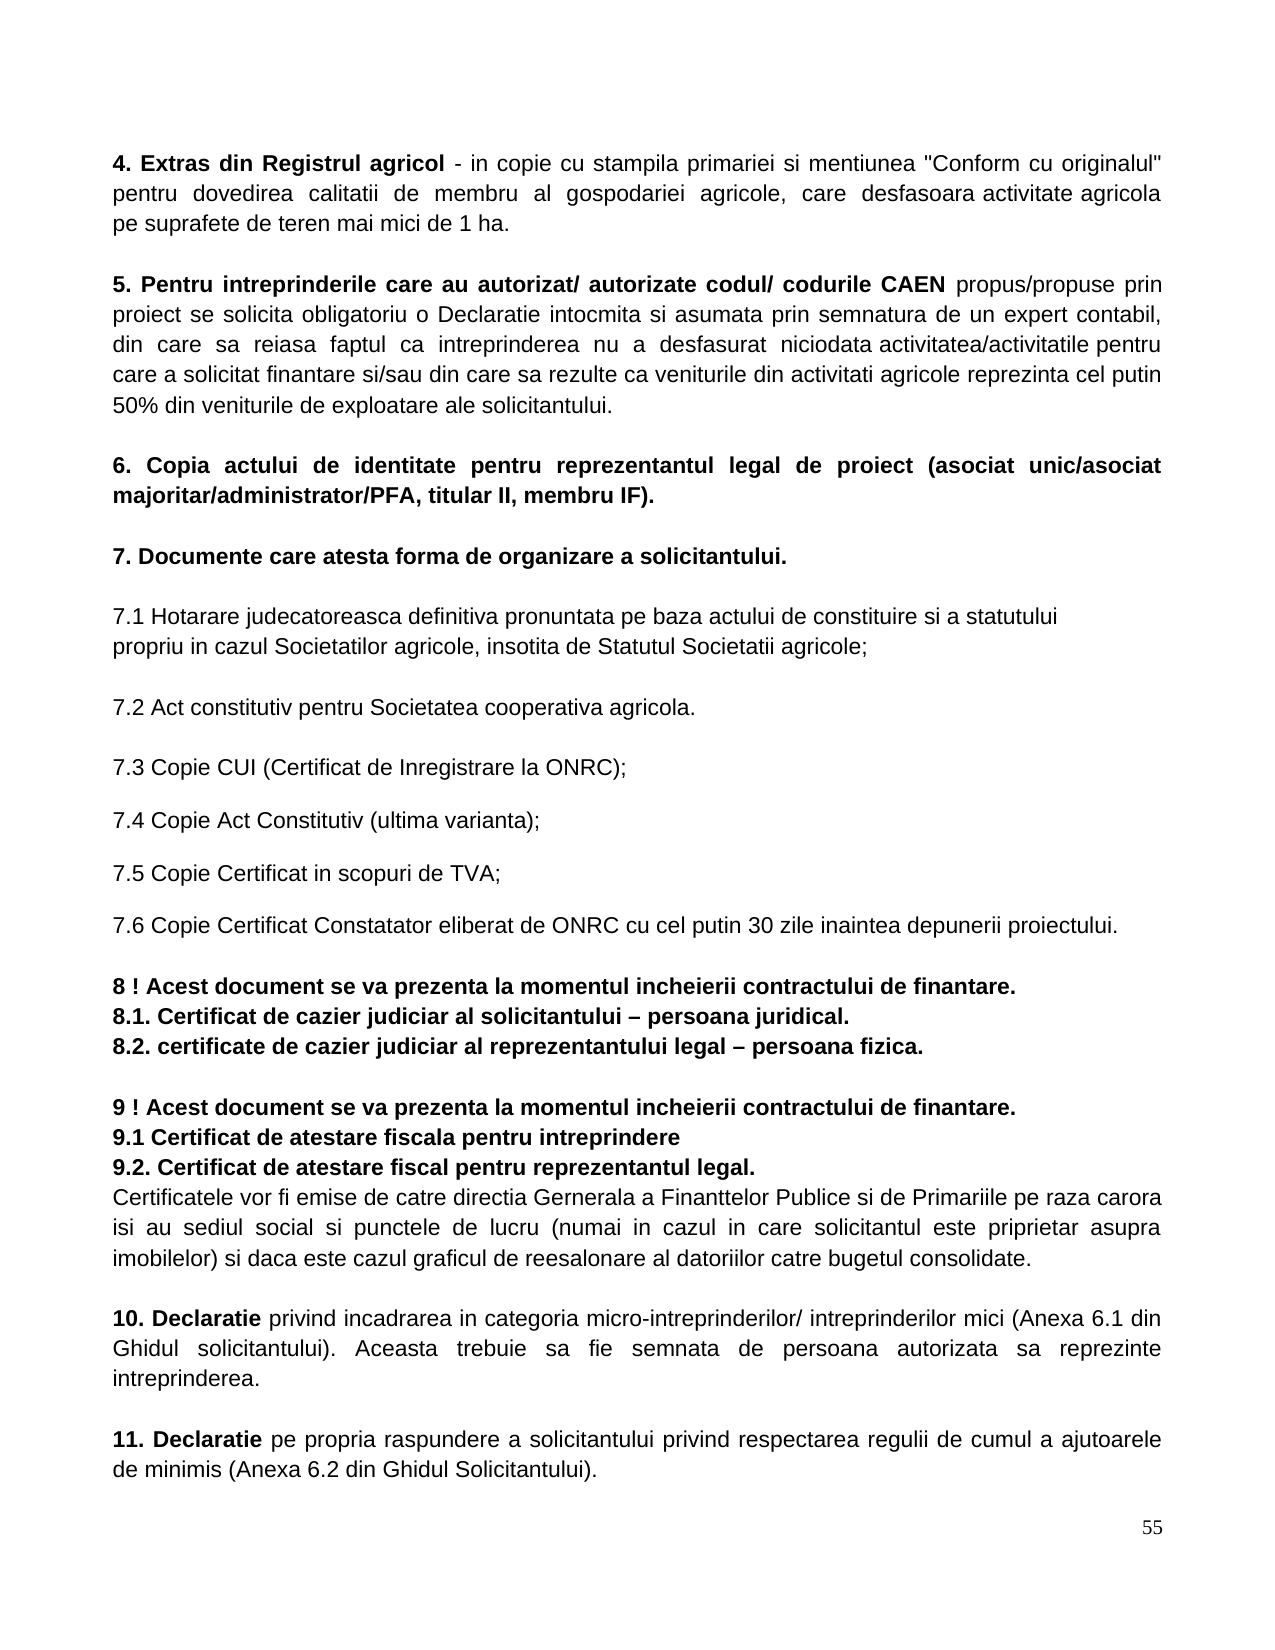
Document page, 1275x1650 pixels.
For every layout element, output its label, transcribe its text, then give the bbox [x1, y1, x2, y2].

text 5. Pentru intreprinderile care au autorizat/ autorizate codul/ codurile CAEN propus/propuse prin proiect se solicita obligatoriu o Declaratie intocmita si asumata prin semnatura de un expert contabil, din care sa reiasa faptul ca intreprinderea nu a desfasurat niciodata activitatea/activitatile pentru care a solicitat finantare si/sau din care sa rezulte ca veniturile din activitati agricole reprezinta cel putin 50% din veniturile de exploatare ale solicitantului. [112, 271, 1162, 418]
text 8 ! Acest document se va prezenta la momentul incheierii contractului de finantare. [112, 973, 1162, 999]
text 8.1. Certificat de cazier judiciar al solicitantului – persoana juridical. [112, 1003, 1162, 1029]
text 7.3 Copie CUI (Certificat de Inregistrare la ONRC); [112, 754, 1162, 781]
text 4. Extras din Registrul agricol - in copie cu stampila primariei si mentiunea "Conform cu originalul" pentru dovedirea calitatii de membru al gospodariei agricole, care desfasoara activitate agricola pe suprafete de teren mai mici de 1 ha. [112, 150, 1162, 237]
text 7.1 Hotarare judecatoreasca definitiva pronuntata pe baza actului de constituire si a statutului [112, 603, 1162, 629]
text 10. Declaratie privind incadrarea in categoria micro-intreprinderilor/ intreprinderilor mici (Anexa 6.1 din Ghidul solicitantului). Aceasta trebuie sa fie semnata de persoana autorizata sa reprezinte intreprinderea. [112, 1305, 1162, 1392]
text 11. Declaratie pe propria raspundere a solicitantului privind respectarea regulii de cumul a ajutoarele de minimis (Anexa 6.2 din Ghidul Solicitantului). [112, 1426, 1162, 1482]
text propriu in cazul Societatilor agricole, insotita de Statutul Societatii agricole; [112, 633, 1162, 660]
text 9.1 Certificat de atestare fiscala pentru intreprindere [112, 1124, 1162, 1150]
text 7.6 Copie Certificat Constatator eliberat de ONRC cu cel putin 30 zile inaintea depunerii proiectului. [112, 912, 1162, 939]
text 9.2. Certificat de atestare fiscal pentru reprezentantul legal. [112, 1154, 1162, 1180]
text 7.4 Copie Act Constitutiv (ultima varianta); [112, 807, 1162, 833]
text 7.2 Act constitutiv pentru Societatea cooperativa agricola. [112, 694, 1162, 720]
text 6. Copia actului de identitate pentru reprezentantul legal de proiect (asociat unic/asociat majoritar/administrator/PFA, titular II, membru IF). [112, 452, 1162, 509]
text 8.2. certificate de cazier judiciar al reprezentantului legal – persoana fizica. [112, 1033, 1162, 1059]
text 7. Documente care atesta forma de organizare a solicitantului. [112, 543, 1162, 569]
text 9 ! Acest document se va prezenta la momentul incheierii contractului de finantare. [112, 1093, 1162, 1120]
text Certificatele vor fi emise de catre directia Gernerala a Finanttelor Publice si de Primariile pe raza carora isi au sediul social si punctele de lucru (numai in cazul in care solicitantul este priprietar asupra imobilelor) si daca este cazul graficul de reesalonare al datoriilor catre bugetul consolidate. [112, 1184, 1162, 1271]
text 7.5 Copie Certificat in scopuri de TVA; [112, 859, 1162, 886]
